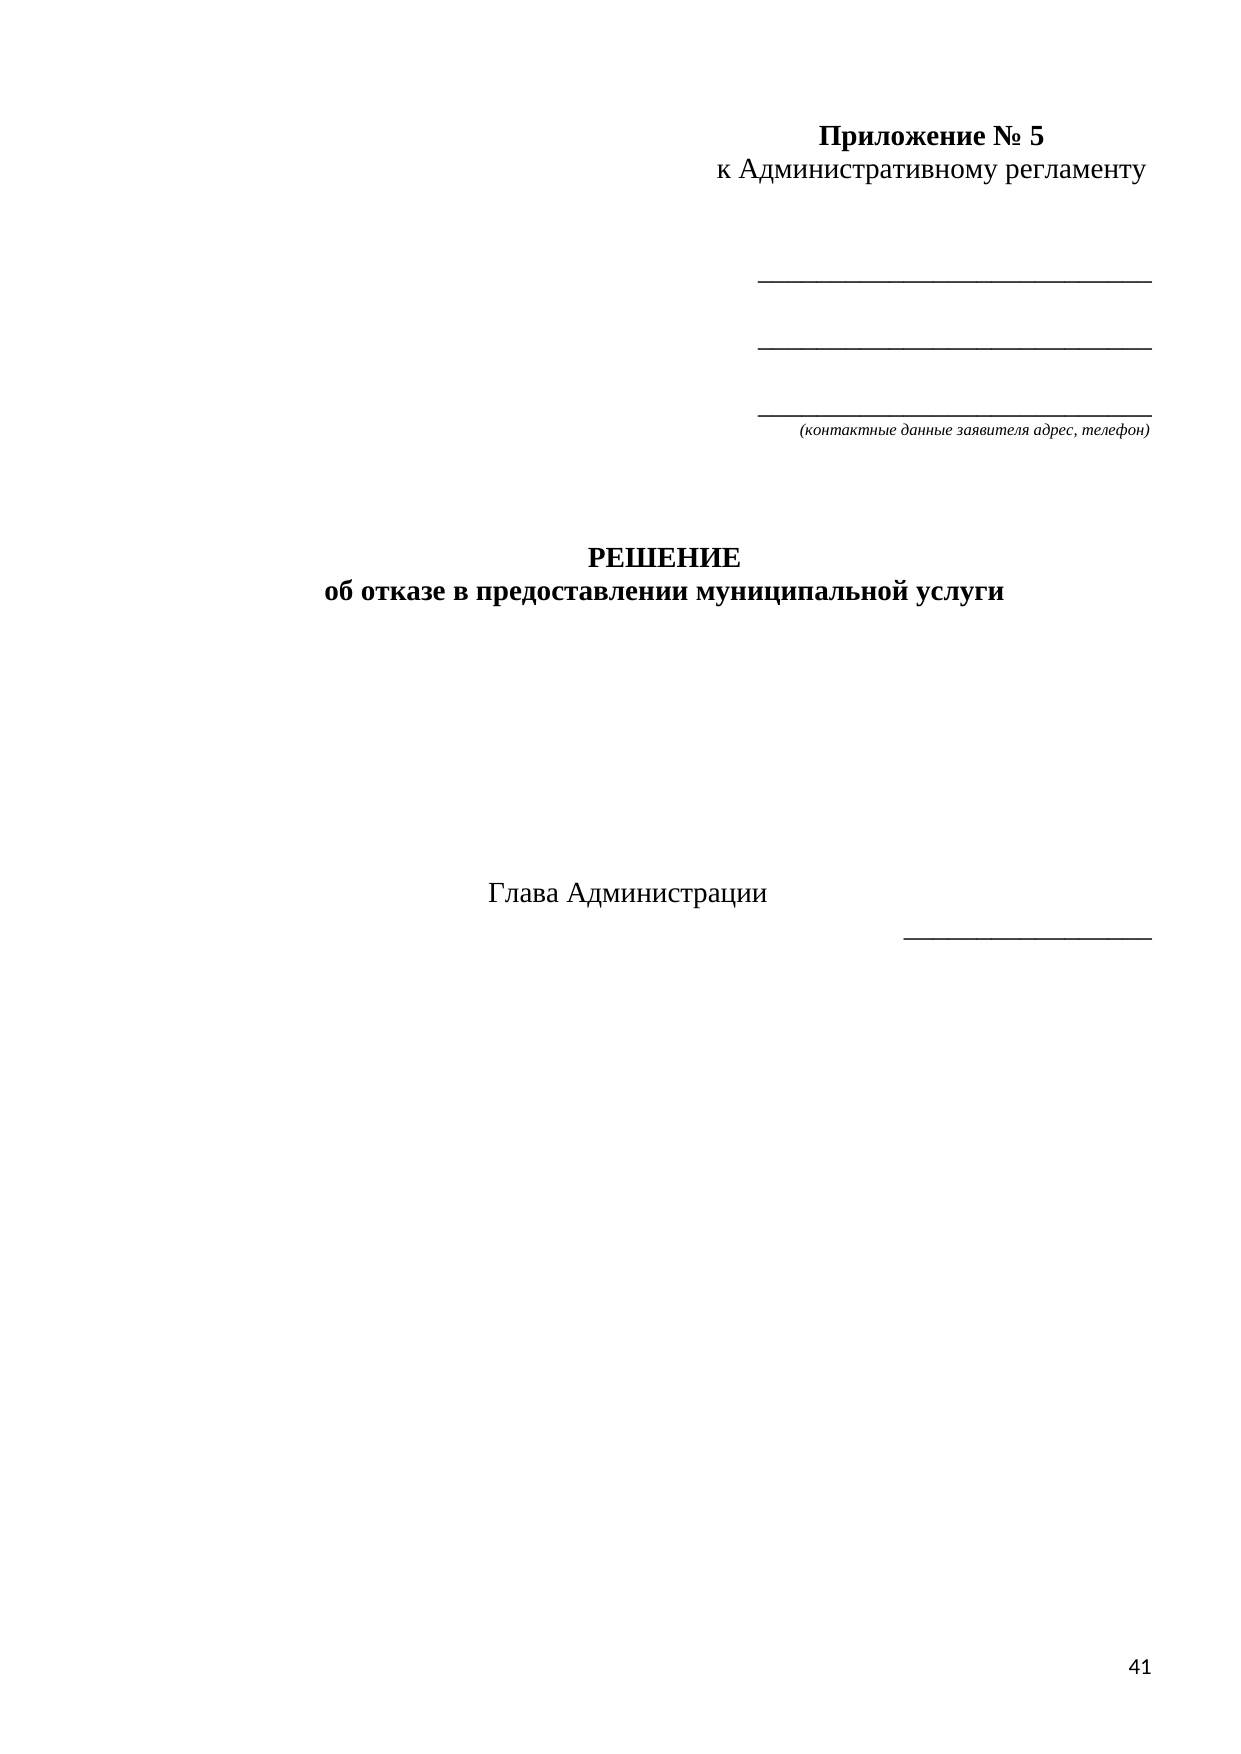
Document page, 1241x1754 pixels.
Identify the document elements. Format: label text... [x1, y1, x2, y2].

text ___________________________ [177, 319, 1152, 353]
text ___________________________ [177, 252, 1152, 286]
text Глава Администрации _________________ [177, 875, 1152, 942]
text Приложение № 5 [709, 118, 1152, 152]
text (контактные данные заявителя адрес, телефон) [177, 420, 1152, 439]
text РЕШЕНИЕ [177, 540, 1152, 573]
text к Административному регламенту [709, 152, 1152, 185]
text об отказе в предоставлении муниципальной услуги [177, 573, 1152, 607]
text ___________________________ [177, 386, 1152, 420]
